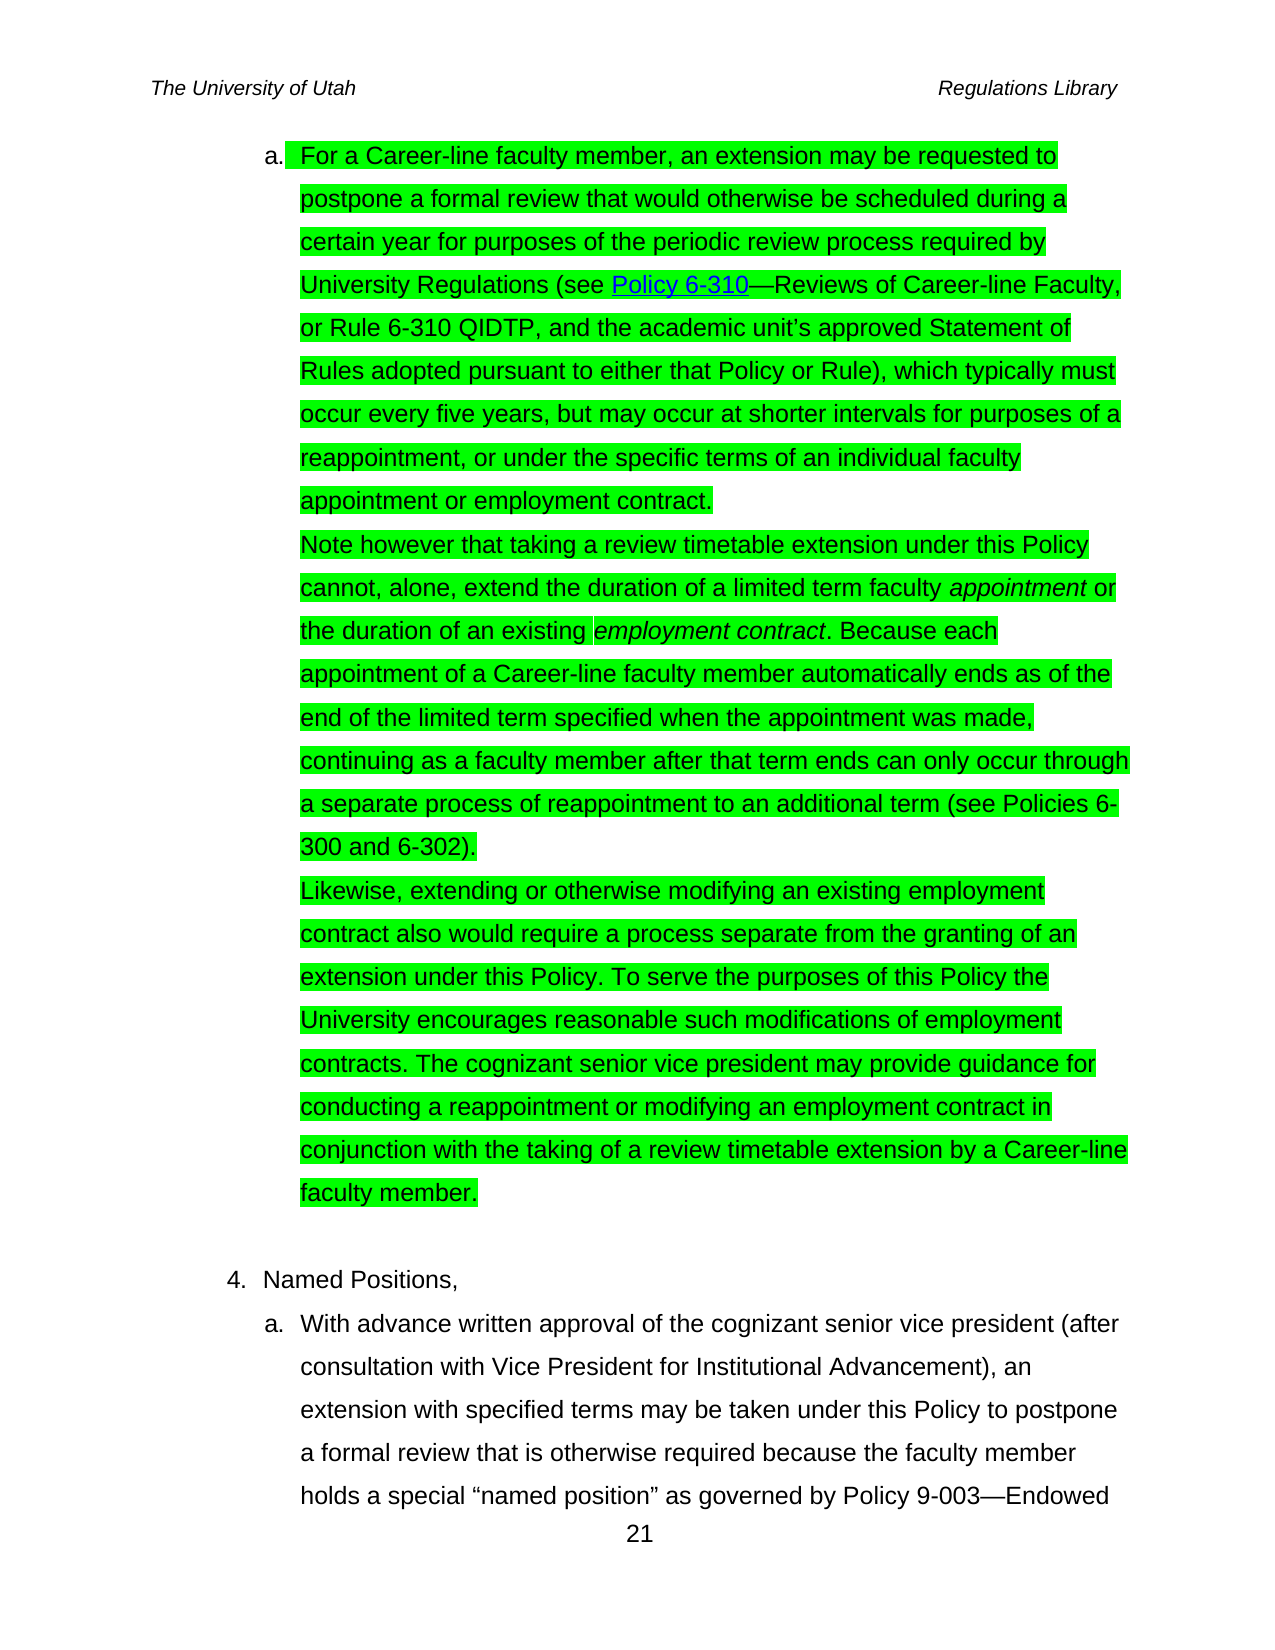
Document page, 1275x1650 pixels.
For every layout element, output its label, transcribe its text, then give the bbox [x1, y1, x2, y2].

list Named Positions, [227, 1265, 1135, 1294]
text Note however that taking a review timetable extension under this Policy cannot, alone, extend the duration of a limited term faculty appointment or the duration of an existing employment contract. Because each appointment of a Career-line faculty member automatically ends as of the end of the limited term specified when the appointment was made, continuing as a faculty member after that term ends can only occur through a separate process of reappointment to an additional term (see Policies 6-300 and 6-302). [300, 530, 1135, 861]
list For a Career-line faculty member, an extension may be requested to postpone a formal review that would otherwise be scheduled during a certain year for purposes of the periodic review process required by University Regulations (see Policy 6-310—Reviews of Career-line Faculty, or Rule 6-310 QIDTP, and the academic unit’s approved Statement of Rules adopted pursuant to either that Policy or Rule), which typically must occur every five years, but may occur at shorter intervals for purposes of a reappointment, or under the specific terms of an individual faculty appointment or employment contract. [264, 141, 1135, 514]
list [264, 1308, 1135, 1510]
text Likewise, extending or otherwise modifying an existing employment contract also would require a process separate from the granting of an extension under this Policy. To serve the purposes of this Policy the University encourages reasonable such modifications of employment contracts. The cognizant senior vice president may provide guidance for conducting a reappointment or modifying an employment contract in conjunction with the taking of a review timetable extension by a Career-line faculty member. [300, 876, 1135, 1207]
